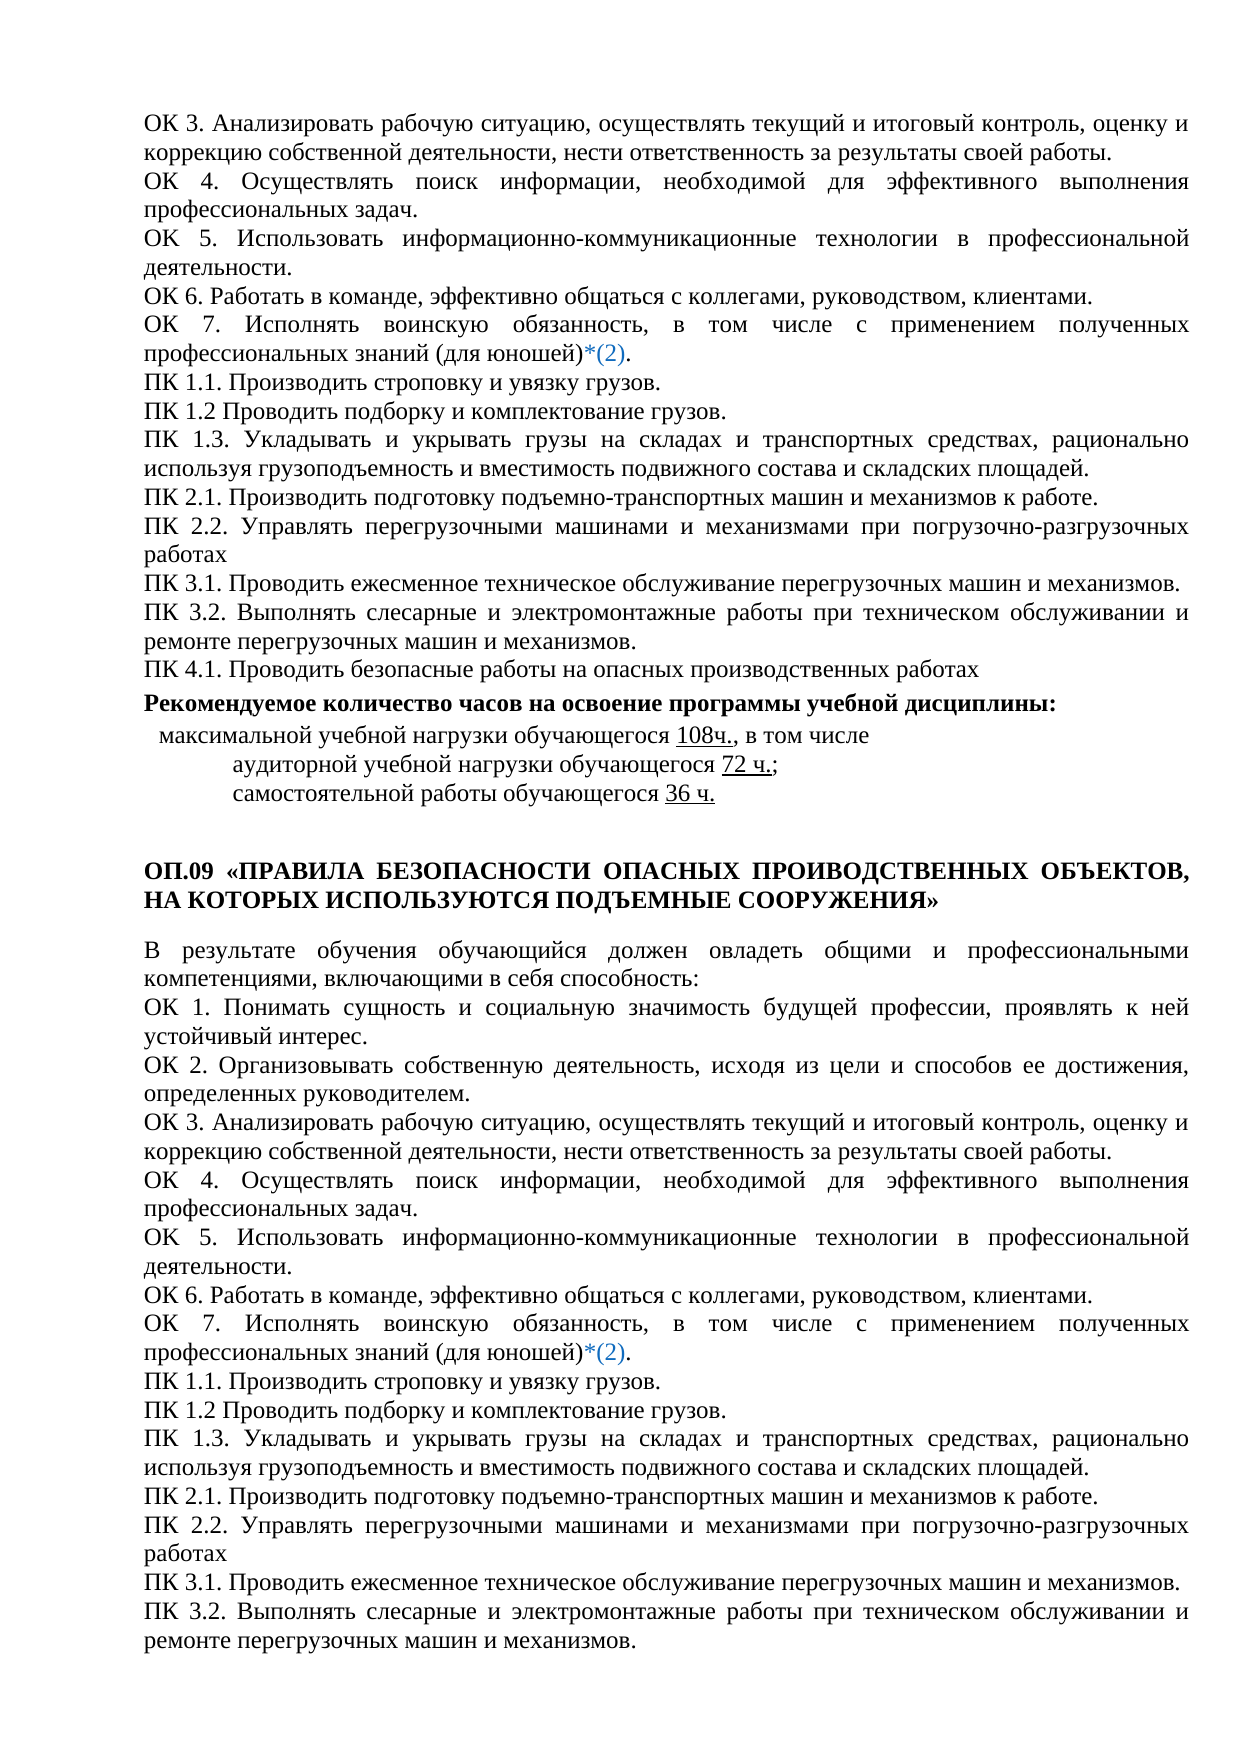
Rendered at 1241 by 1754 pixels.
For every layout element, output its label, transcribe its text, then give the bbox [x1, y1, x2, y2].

text ПК 2.2. Управлять перегрузочными машинами и механизмами при погрузочно-разгрузочных работах [144, 511, 1190, 568]
text ПК 1.1. Производить строповку и увязку грузов. [144, 367, 1190, 396]
text ПК 3.2. Выполнять слесарные и электромонтажные работы при техническом обслуживании и ремонте перегрузочных машин и механизмов. [144, 1596, 1190, 1653]
text самостоятельной работы обучающегося 36 ч. [144, 778, 1190, 807]
text ОК 6. Работать в команде, эффективно общаться с коллегами, руководством, клиентами. [144, 1280, 1190, 1308]
text аудиторной учебной нагрузки обучающегося 72 ч.; [158, 749, 1190, 778]
text ОП.09 «ПРАВИЛА БЕЗОПАСНОСТИ ОПАСНЫХ ПРОИВОДСТВЕННЫХ ОБЪЕКТОВ, НА КОТОРЫХ ИСПОЛЬЗУЮТСЯ ПОДЪЕМНЫЕ СООРУЖЕНИЯ» [144, 856, 1190, 914]
text ОК 7. Исполнять воинскую обязанность, в том числе с применением полученных профессиональных знаний (для юношей)*(2). [144, 1308, 1190, 1366]
text ОК 4. Осуществлять поиск информации, необходимой для эффективного выполнения профессиональных задач. [144, 1165, 1190, 1222]
text ПК 3.1. Проводить ежесменное техническое обслуживание перегрузочных машин и механизмов. [144, 1567, 1190, 1596]
text ПК 1.3. Укладывать и укрывать грузы на складах и транспортных средствах, рационально используя грузоподъемность и вместимость подвижного состава и складских площадей. [144, 424, 1190, 482]
text ПК 1.1. Производить строповку и увязку грузов. [144, 1366, 1190, 1395]
text ОК 2. Организовывать собственную деятельность, исходя из цели и способов ее достижения, определенных руководителем. [144, 1050, 1190, 1107]
text ПК 3.1. Проводить ежесменное техническое обслуживание перегрузочных машин и механизмов. [144, 568, 1190, 597]
text ОК 3. Анализировать рабочую ситуацию, осуществлять текущий и итоговый контроль, оценку и коррекцию собственной деятельности, нести ответственность за результаты своей работы. [144, 1107, 1190, 1165]
text Рекомендуемое количество часов на освоение программы учебной дисциплины: [144, 688, 1209, 716]
text В результате обучения обучающийся должен овладеть общими и профессиональными компетенциями, включающими в себя способность: [144, 935, 1190, 992]
text ПК 1.2 Проводить подборку и комплектование грузов. [144, 1395, 1190, 1423]
text ОК 6. Работать в команде, эффективно общаться с коллегами, руководством, клиентами. [144, 281, 1190, 309]
text OK 5. Использовать информационно-коммуникационные технологии в профессиональной деятельности. [144, 1222, 1190, 1280]
text OK 5. Использовать информационно-коммуникационные технологии в профессиональной деятельности. [144, 223, 1190, 281]
text ОК 7. Исполнять воинскую обязанность, в том числе с применением полученных профессиональных знаний (для юношей)*(2). [144, 309, 1190, 367]
text ПК 3.2. Выполнять слесарные и электромонтажные работы при техническом обслуживании и ремонте перегрузочных машин и механизмов. [144, 597, 1190, 654]
text ПК 1.3. Укладывать и укрывать грузы на складах и транспортных средствах, рационально используя грузоподъемность и вместимость подвижного состава и складских площадей. [144, 1423, 1190, 1481]
text ПК 2.1. Производить подготовку подъемно-транспортных машин и механизмов к работе. [144, 482, 1190, 511]
text максимальной учебной нагрузки обучающегося 108ч., в том числе [158, 721, 1190, 749]
text ОК 4. Осуществлять поиск информации, необходимой для эффективного выполнения профессиональных задач. [144, 166, 1190, 223]
text ПК 2.2. Управлять перегрузочными машинами и механизмами при погрузочно-разгрузочных работах [144, 1510, 1190, 1567]
text ОК 1. Понимать сущность и социальную значимость будущей профессии, проявлять к ней устойчивый интерес. [144, 992, 1190, 1050]
text ОК 3. Анализировать рабочую ситуацию, осуществлять текущий и итоговый контроль, оценку и коррекцию собственной деятельности, нести ответственность за результаты своей работы. [144, 108, 1190, 166]
text ПК 2.1. Производить подготовку подъемно-транспортных машин и механизмов к работе. [144, 1481, 1190, 1510]
text ПК 4.1. Проводить безопасные работы на опасных производственных работах [144, 654, 1209, 683]
text ПК 1.2 Проводить подборку и комплектование грузов. [144, 396, 1190, 424]
